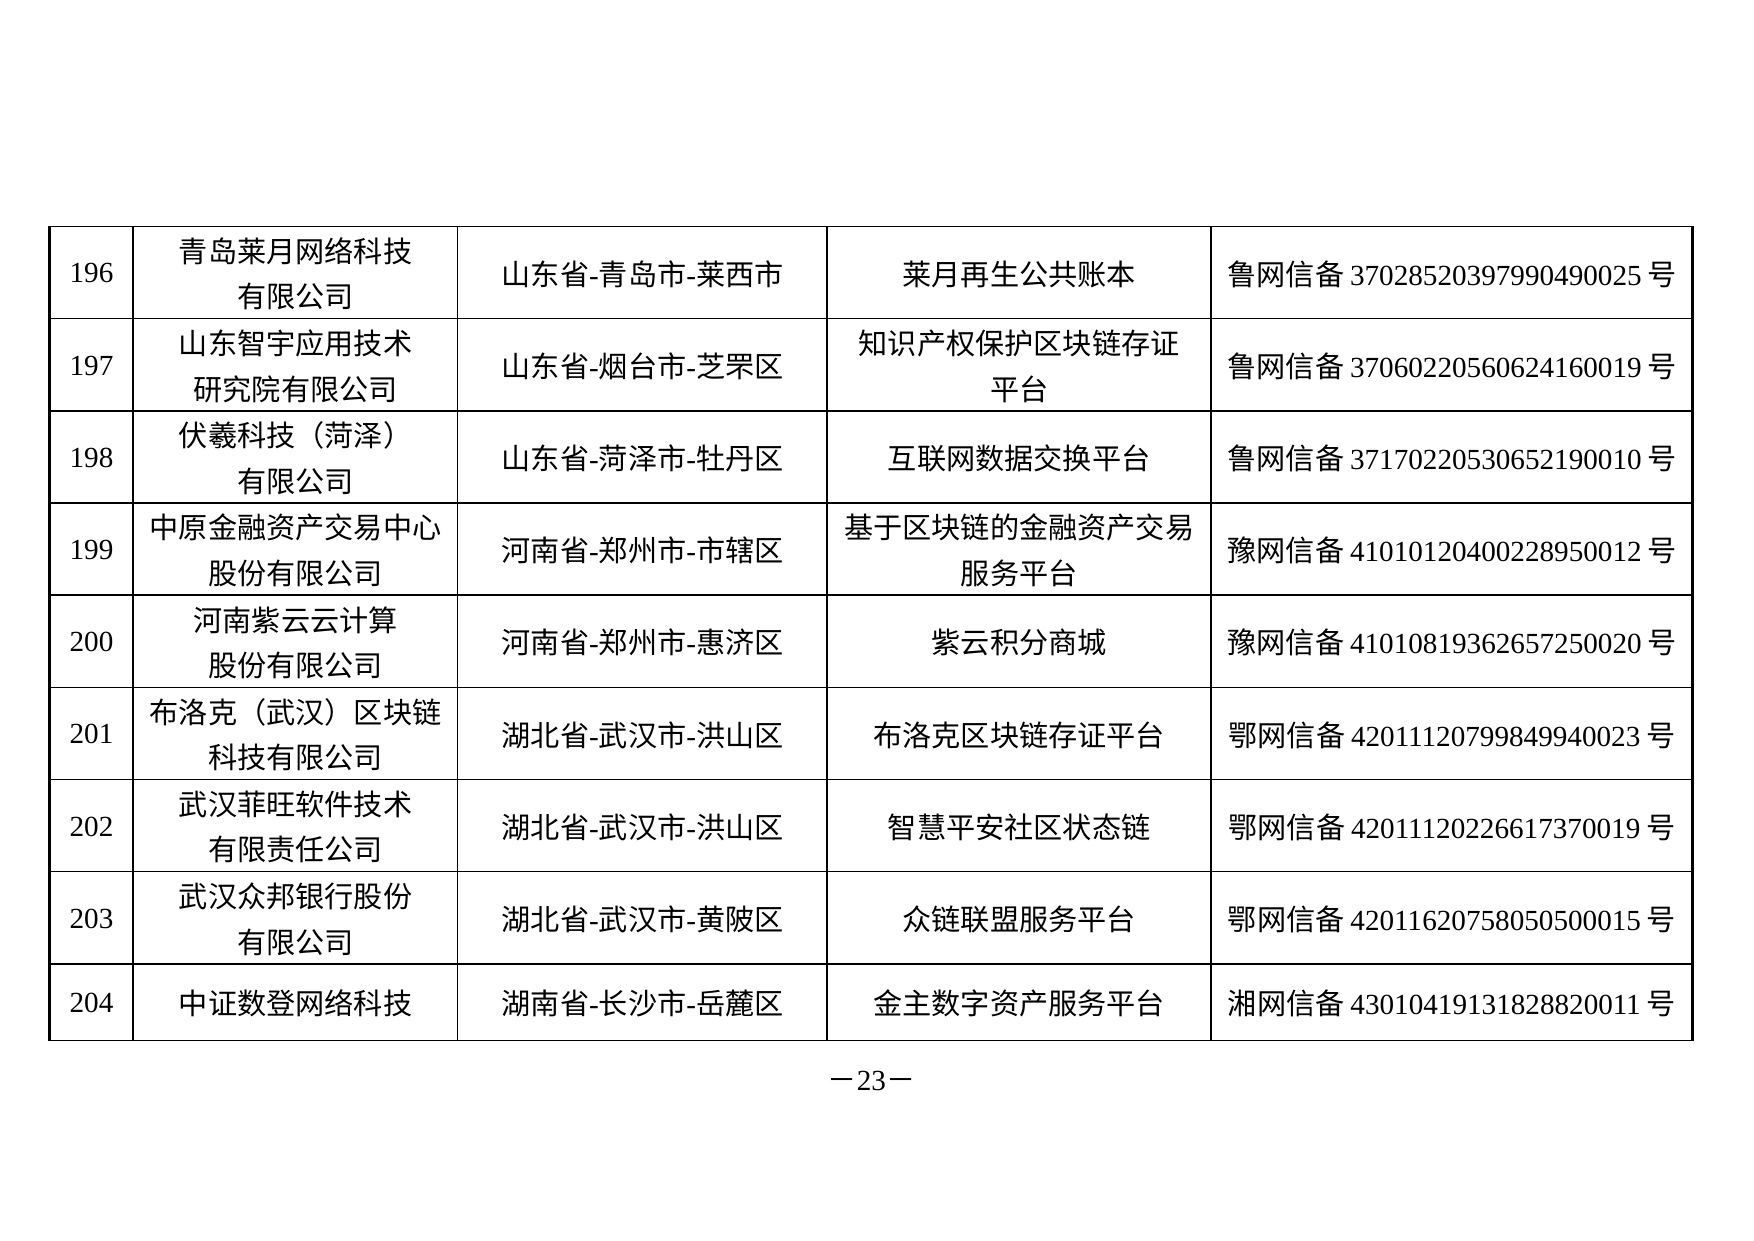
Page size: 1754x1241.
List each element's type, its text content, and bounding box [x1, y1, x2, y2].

table_cell 鲁网信备37060220560624160019号 [1212, 319, 1691, 410]
table_cell 布洛克（武汉）区块链科技有限公司 [134, 688, 457, 779]
table_cell [51, 688, 132, 779]
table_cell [1212, 965, 1691, 1039]
table_cell [51, 780, 132, 871]
table_cell 鄂网信备42011620758050500015号 [1212, 872, 1691, 963]
table_cell [51, 504, 132, 594]
table_cell 伏羲科技（菏泽） 有限公司 [134, 412, 457, 502]
table_cell 青岛莱月网络科技 有限公司 [134, 227, 457, 318]
table_cell 金主数字资产服务平台 [828, 965, 1210, 1039]
table_cell 鲁网信备37170220530652190010号 [1212, 412, 1691, 502]
table_cell 山东智宇应用技术 研究院有限公司 [134, 319, 457, 410]
table_cell 基于区块链的金融资产交易服务平台 [828, 504, 1210, 594]
table_cell 中原金融资产交易中心股份有限公司 [134, 504, 457, 594]
table_cell 湖北省-武汉市-黄陂区 [458, 872, 826, 963]
table_cell 山东省-青岛市-莱西市 [458, 227, 826, 318]
table_cell [51, 965, 132, 1039]
table_cell 布洛克区块链存证平台 [828, 688, 1210, 779]
table_cell 湖北省-武汉市-洪山区 [458, 780, 826, 871]
table_cell 智慧平安社区状态链 [828, 780, 1210, 871]
table_cell [51, 412, 132, 502]
table_cell 互联网数据交换平台 [828, 412, 1210, 502]
table_cell 鄂网信备42011120799849940023号 [1212, 688, 1691, 779]
table_cell 河南紫云云计算 股份有限公司 [134, 596, 457, 686]
table_cell 豫网信备41010819362657250020号 [1212, 596, 1691, 686]
table_cell [51, 319, 132, 410]
table_cell 武汉众邦银行股份 有限公司 [134, 872, 457, 963]
table_cell 知识产权保护区块链存证 平台 [828, 319, 1210, 410]
table_cell 鲁网信备37028520397990490025号 [1212, 227, 1691, 318]
table_cell 武汉菲旺软件技术 有限责任公司 [134, 780, 457, 871]
table_cell 湖北省-武汉市-洪山区 [458, 688, 826, 779]
table_cell 山东省-菏泽市-牡丹区 [458, 412, 826, 502]
table_cell 众链联盟服务平台 [828, 872, 1210, 963]
table_cell 紫云积分商城 [828, 596, 1210, 686]
table_cell 豫网信备41010120400228950012号 [1212, 504, 1691, 594]
table_cell [51, 227, 132, 318]
table_cell [51, 872, 132, 963]
table_cell [51, 596, 132, 686]
table_cell 河南省-郑州市-惠济区 [458, 596, 826, 686]
table_cell 莱月再生公共账本 [828, 227, 1210, 318]
table_cell 河南省-郑州市-市辖区 [458, 504, 826, 594]
table_cell 鄂网信备42011120226617370019号 [1212, 780, 1691, 871]
table_cell 中证数登网络科技 有限公司 [134, 965, 457, 1039]
table_cell 湖南省-长沙市-岳麓区 [458, 965, 826, 1039]
table_cell 山东省-烟台市-芝罘区 [458, 319, 826, 410]
